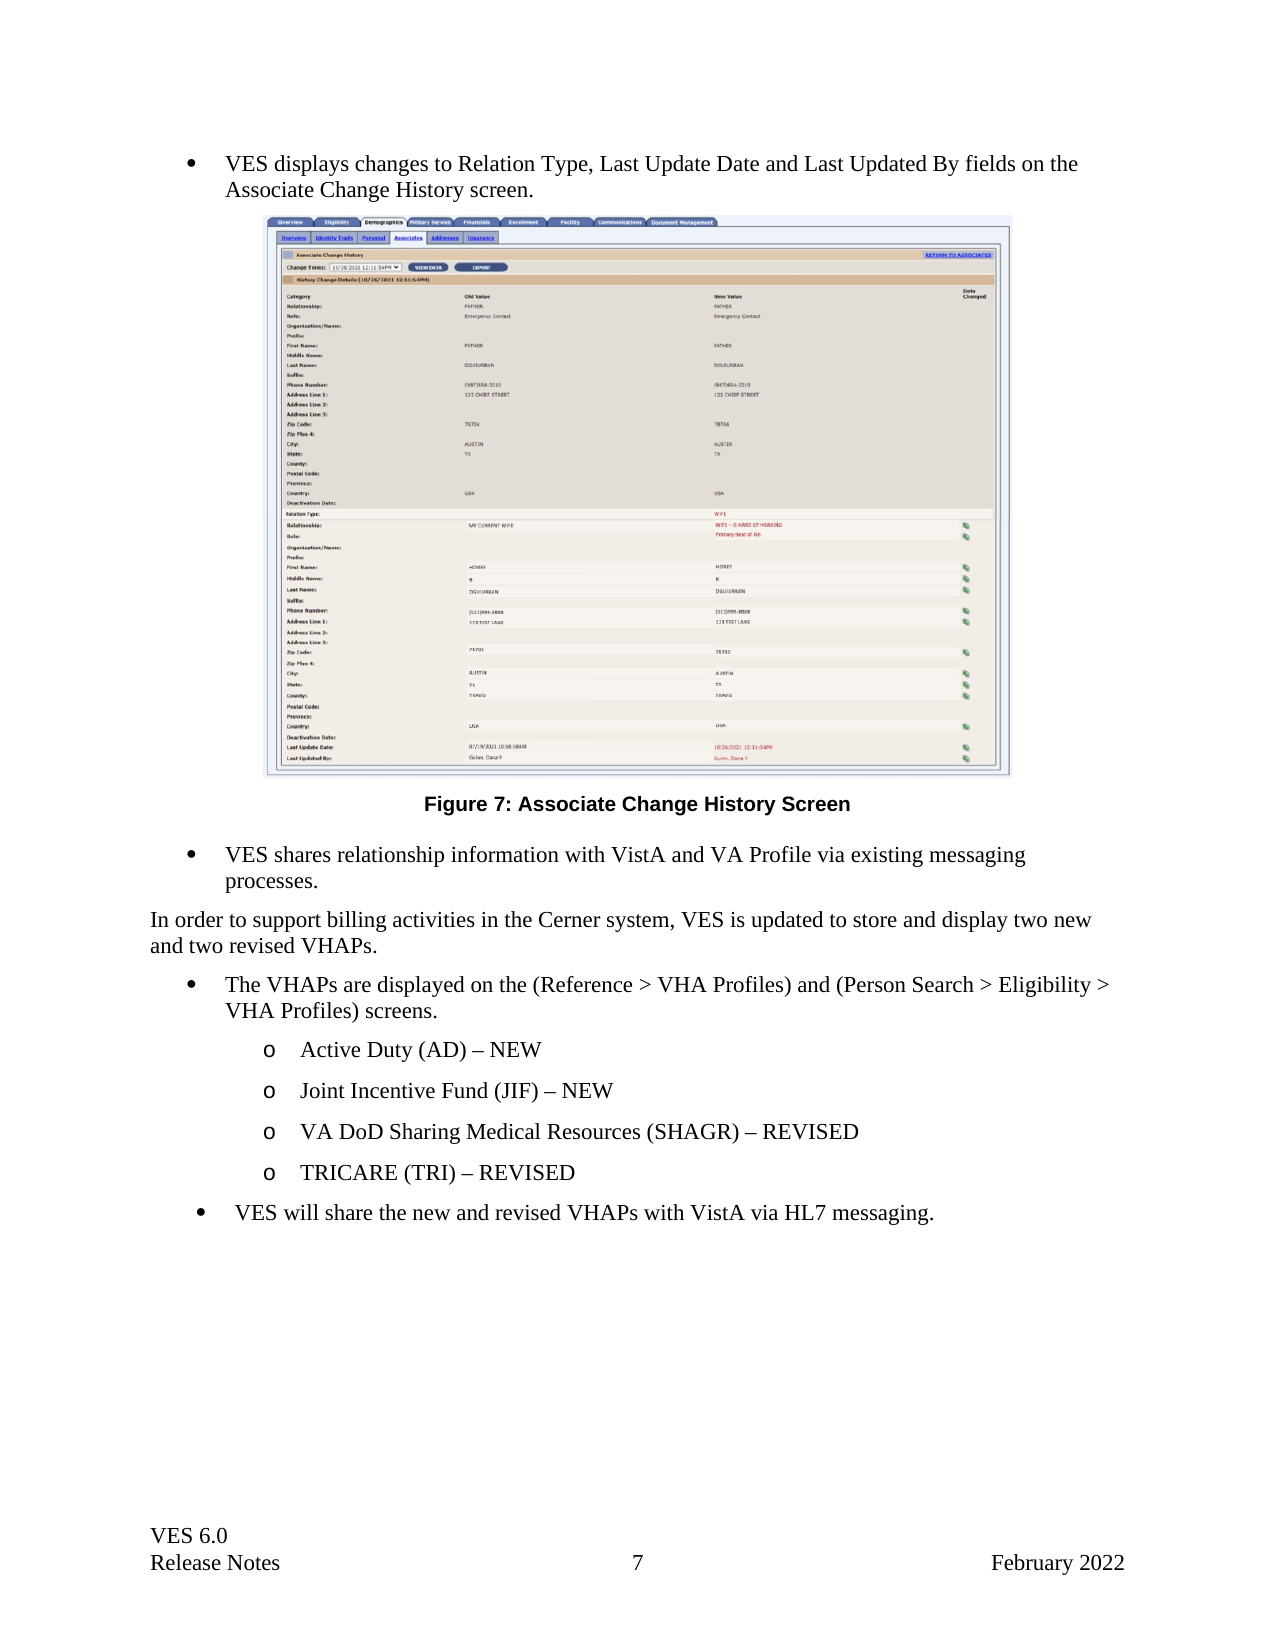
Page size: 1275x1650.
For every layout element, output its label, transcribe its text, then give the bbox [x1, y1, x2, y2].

list Joint Incentive Fund (JIF) – NEW [262, 1077, 1125, 1105]
list The VHAPs are displayed on the (Reference > VHA Profiles) and (Person Search > Eligibility > VHA Profiles) screens. [187, 971, 1125, 1024]
text Figure 7: Associate Change History Screen [150, 792, 1125, 816]
list VES displays changes to Relation Type, Last Update Date and Last Updated By fields on the Associate Change History screen. [187, 150, 1125, 203]
list TRICARE (TRI) – REVISED [262, 1158, 1125, 1187]
list VA DoD Sharing Medical Resources (SHAGR) – REVISED [262, 1118, 1125, 1146]
list VES will share the new and revised VHAPs with VistA via HL7 messaging. [197, 1199, 1125, 1226]
text In order to support billing activities in the Cerner system, VES is updated to store and display two new and two revised VHAPs. [150, 906, 1125, 959]
list Active Duty (AD) – NEW [262, 1036, 1125, 1064]
list VES shares relationship information with VistA and VA Profile via existing messaging processes. [187, 841, 1125, 893]
